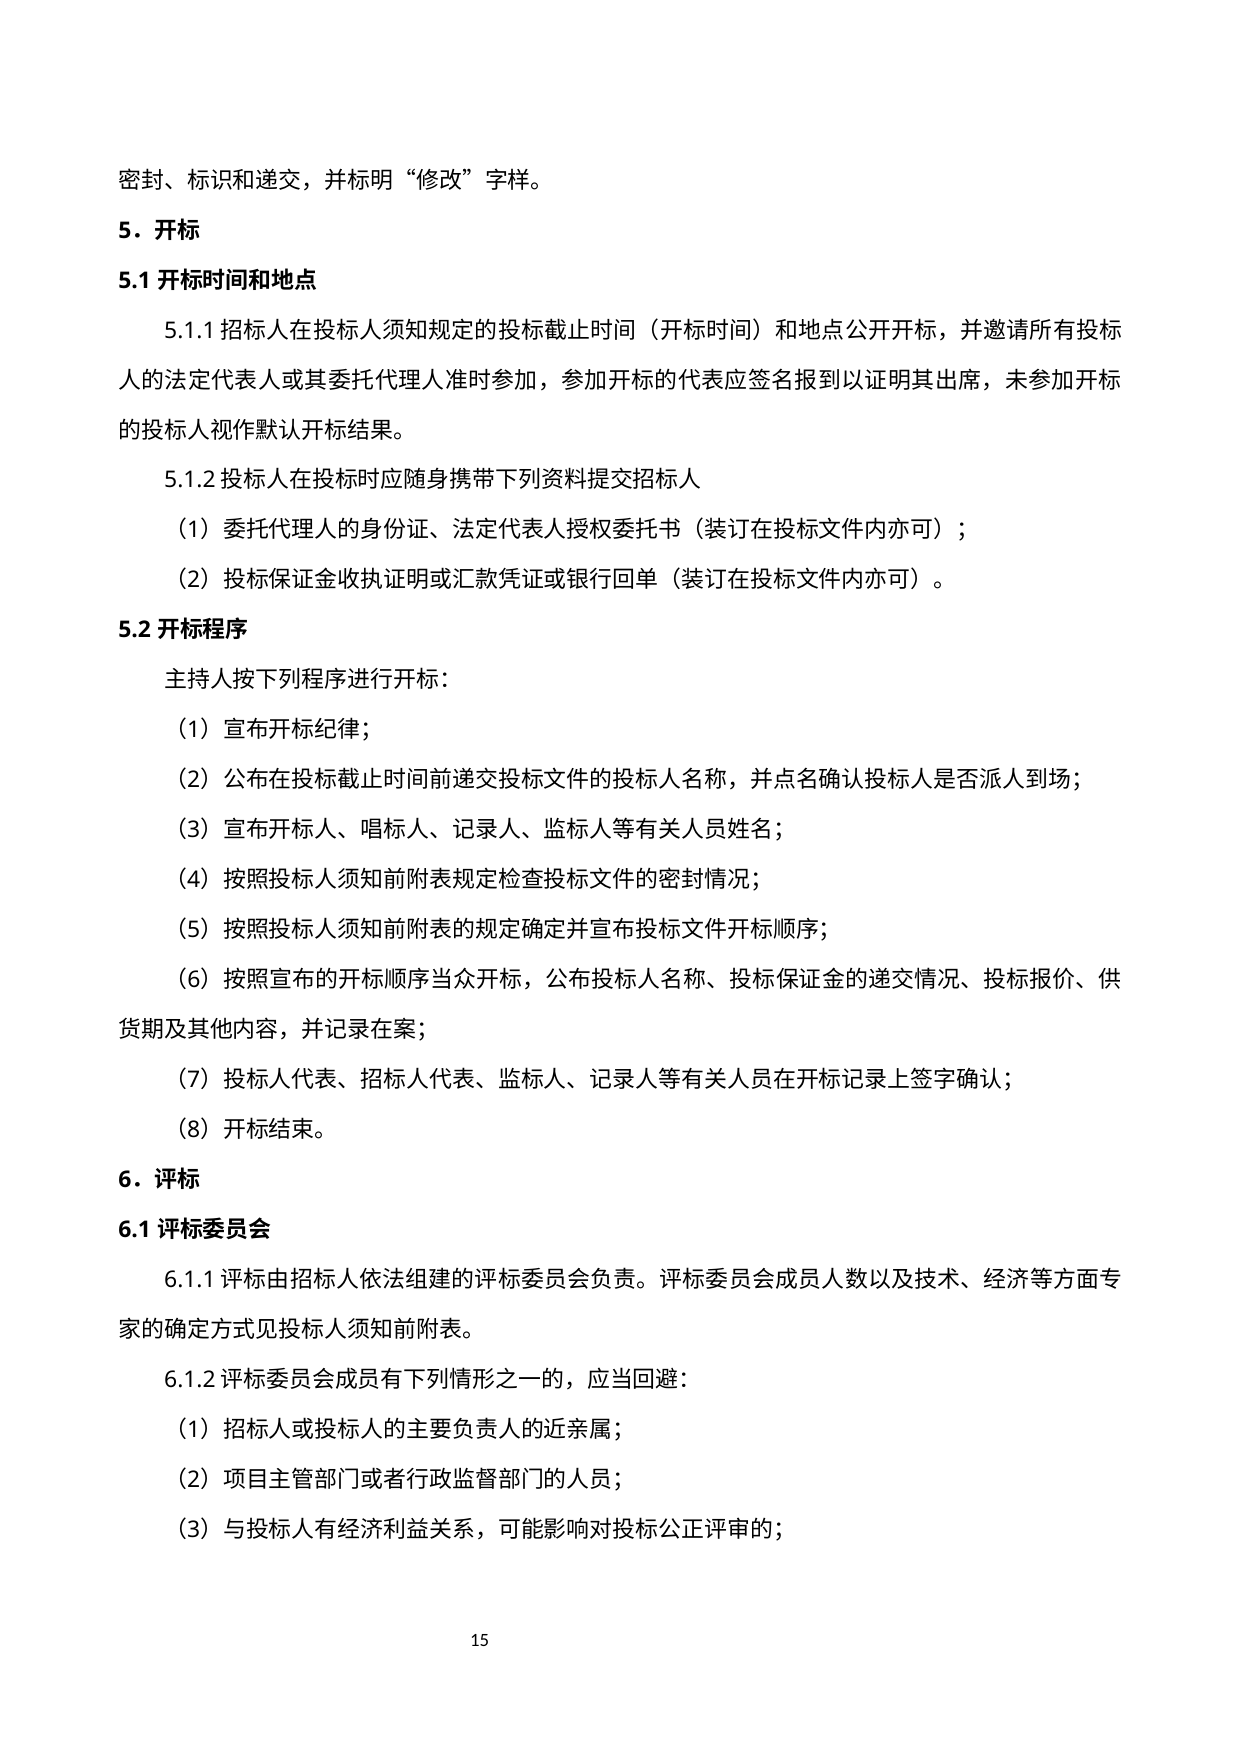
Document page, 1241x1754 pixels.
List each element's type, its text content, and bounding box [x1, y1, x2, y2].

text （8）开标结束。 [118, 1111, 1122, 1144]
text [118, 162, 1122, 195]
text （1）委托代理人的身份证、法定代表人授权委托书（装订在投标文件内亦可）； [118, 511, 1122, 544]
text （4）按照投标人须知前附表规定检查投标文件的密封情况； [118, 861, 1122, 894]
text （1）宣布开标纪律； [118, 711, 1122, 744]
text （2）投标保证金收执证明或汇款凭证或银行回单（装订在投标文件内亦可）。 [118, 561, 1122, 594]
text 主持人按下列程序进行开标： [118, 661, 1122, 694]
text （5）按照投标人须知前附表的规定确定并宣布投标文件开标顺序； [118, 911, 1122, 944]
text 5.1 开标时间和地点 [118, 262, 1122, 295]
text 5.2 开标程序 [118, 611, 1122, 644]
text 6．评标 [118, 1161, 1122, 1194]
text （2）公布在投标截止时间前递交投标文件的投标人名称，并点名确认投标人是否派人到场； [118, 761, 1122, 794]
text 5．开标 [118, 212, 1122, 245]
text （3）与投标人有经济利益关系，可能影响对投标公正评审的； [118, 1510, 1122, 1544]
text 5.1.2投标人在投标时应随身携带下列资料提交招标人 [118, 461, 1122, 494]
text 6.1 评标委员会 [118, 1211, 1122, 1244]
text （7）投标人代表、招标人代表、监标人、记录人等有关人员在开标记录上签字确认； [118, 1061, 1122, 1094]
text 6.1.1评标由招标人依法组建的评标委员会负责。评标委员会成员人数以及技术、经济等方面专家的确定方式见投标人须知前附表。 [118, 1261, 1122, 1344]
text 6.1.2评标委员会成员有下列情形之一的，应当回避： [118, 1360, 1122, 1394]
text （3）宣布开标人、唱标人、记录人、监标人等有关人员姓名； [118, 811, 1122, 844]
text （1）招标人或投标人的主要负责人的近亲属； [118, 1410, 1122, 1444]
text 5.1.1招标人在投标人须知规定的投标截止时间（开标时间）和地点公开开标，并邀请所有投标人的法定代表人或其委托代理人准时参加，参加开标的代表应签名报到以证明其出席，未参加开标的投标人视作默认开标结果。 [118, 312, 1122, 445]
text （2）项目主管部门或者行政监督部门的人员； [118, 1460, 1122, 1494]
text （6）按照宣布的开标顺序当众开标，公布投标人名称、投标保证金的递交情况、投标报价、供货期及其他内容，并记录在案； [118, 961, 1122, 1044]
